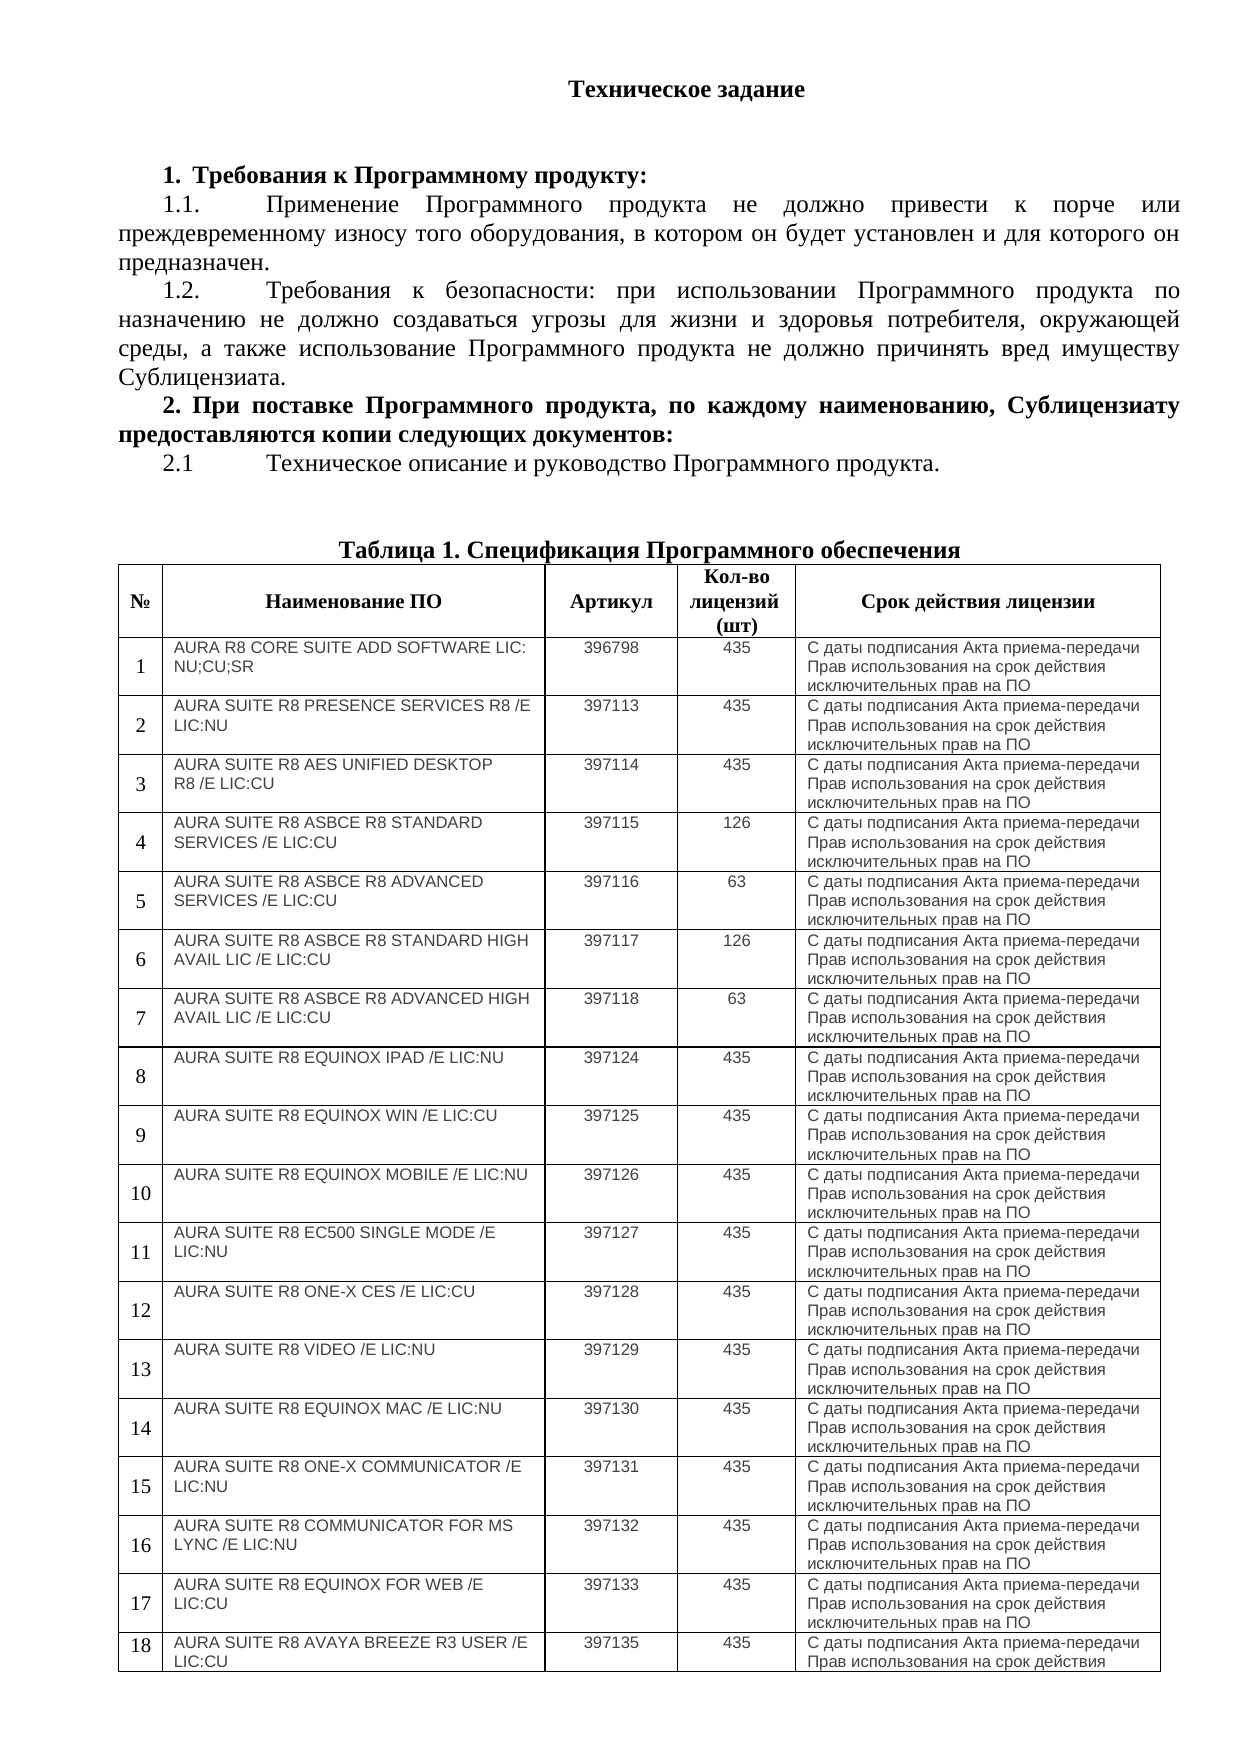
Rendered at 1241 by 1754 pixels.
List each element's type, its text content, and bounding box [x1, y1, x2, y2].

table_cell 397129 [546, 1340, 677, 1398]
table_cell 435 [678, 638, 795, 695]
table_cell AURA R8 CORE SUITE ADD SOFTWARE LIC: NU;CU;SR [163, 638, 544, 695]
table_header Кол-во лицензий (шт) [678, 565, 795, 637]
table_cell С даты подписания Акта приема-передачи Прав использования на срок действия исключительных прав на ПО [796, 1399, 1160, 1456]
table_cell 435 [678, 755, 795, 812]
table_cell 397131 [546, 1457, 677, 1515]
table_cell 435 [678, 1574, 795, 1632]
table_cell AURA SUITE R8 EQUINOX MOBILE /E LIC:NU [163, 1165, 544, 1222]
table_cell 397118 [546, 989, 677, 1046]
table_cell 435 [678, 1165, 795, 1222]
table_cell 435 [678, 1340, 795, 1398]
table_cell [796, 1633, 1160, 1671]
table_cell 11 [119, 1223, 162, 1281]
table_cell С даты подписания Акта приема-передачи Прав использования на срок действия исключительных прав на ПО [796, 989, 1160, 1046]
table_cell AURA SUITE R8 EC500 SINGLE MODE /E LIC:NU [163, 1223, 544, 1281]
table_cell 397115 [546, 813, 677, 871]
table_cell С даты подписания Акта приема-передачи Прав использования на срок действия исключительных прав на ПО [796, 1223, 1160, 1281]
table_cell AURA SUITE R8 VIDEO /E LIC:NU [163, 1340, 544, 1398]
table_cell 4 [119, 813, 162, 871]
table_cell AURA SUITE R8 AES UNIFIED DESKTOP R8 /E LIC:CU [163, 755, 544, 812]
table_cell 397128 [546, 1282, 677, 1339]
table_cell AURA SUITE R8 EQUINOX IPAD /E LIC:NU [163, 1048, 544, 1105]
table_cell С даты подписания Акта приема-передачи Прав использования на срок действия исключительных прав на ПО [796, 1106, 1160, 1163]
table_cell 397116 [546, 872, 677, 929]
table_cell AURA SUITE R8 EQUINOX FOR WEB /E LIC:CU [163, 1574, 544, 1632]
table_cell С даты подписания Акта приема-передачи Прав использования на срок действия исключительных прав на ПО [796, 1048, 1160, 1105]
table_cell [163, 1633, 544, 1671]
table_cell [796, 1574, 1160, 1632]
table_cell 435 [678, 1516, 795, 1573]
table_cell 396798 [546, 638, 677, 695]
table_cell С даты подписания Акта приема-передачи Прав использования на срок действия исключительных прав на ПО [796, 1340, 1160, 1398]
table_cell 14 [119, 1399, 162, 1456]
table_cell 17 [119, 1574, 162, 1632]
table_cell 435 [678, 1106, 795, 1163]
table_cell AURA SUITE R8 ONE-X COMMUNICATOR /E LIC:NU [163, 1457, 544, 1515]
table_cell 15 [119, 1457, 162, 1515]
table_cell AURA SUITE R8 EQUINOX MAC /E LIC:NU [163, 1399, 544, 1456]
table_cell 8 [119, 1048, 162, 1105]
table_cell 397133 [546, 1574, 677, 1632]
table_cell 435 [678, 696, 795, 754]
table_cell 2 [119, 696, 162, 754]
table_cell AURA SUITE R8 ASBCE R8 STANDARD HIGH AVAIL LIC /E LIC:CU [163, 930, 544, 988]
table_cell 397126 [546, 1165, 677, 1222]
table_cell 10 [119, 1165, 162, 1222]
list Требования к безопасности: при использовании Программного продукта по назначению не должно создаваться угрозы для жизни и здоровья потребителя, окружающей среды, а также использование Программного продукта не должно причинять вред имуществу Сублицензиата. [118, 276, 1181, 391]
table_cell AURA SUITE R8 ASBCE R8 STANDARD SERVICES /E LIC:CU [163, 813, 544, 871]
table_cell 397113 [546, 696, 677, 754]
table_cell 435 [678, 1223, 795, 1281]
table_cell 5 [119, 872, 162, 929]
table_cell 397130 [546, 1399, 677, 1456]
table_cell 397132 [546, 1516, 677, 1573]
table_cell 435 [678, 1457, 795, 1515]
list Техническое описание и руководство Программного продукта. [118, 448, 1181, 477]
table_header Артикул [546, 565, 677, 637]
table_cell С даты подписания Акта приема-передачи Прав использования на срок действия исключительных прав на ПО [796, 638, 1160, 695]
table_cell С даты подписания Акта приема-передачи Прав использования на срок действия исключительных прав на ПО [796, 813, 1160, 871]
table_cell С даты подписания Акта приема-передачи Прав использования на срок действия исключительных прав на ПО [796, 872, 1160, 929]
text Таблица 1. Спецификация Программного обеспечения [118, 535, 1181, 563]
table_header Срок действия лицензии [796, 565, 1160, 637]
table_cell AURA SUITE R8 EQUINOX WIN /E LIC:CU [163, 1106, 544, 1163]
table_cell 6 [119, 930, 162, 988]
table_cell 435 [678, 1282, 795, 1339]
text Техническое задание [118, 74, 1181, 103]
table_cell 63 [678, 872, 795, 929]
table_cell С даты подписания Акта приема-передачи Прав использования на срок действия исключительных прав на ПО [796, 1165, 1160, 1222]
table_cell 397117 [546, 930, 677, 988]
table_cell 397125 [546, 1106, 677, 1163]
table_cell 397124 [546, 1048, 677, 1105]
table_cell 18 [119, 1633, 162, 1671]
table_cell AURA SUITE R8 COMMUNICATOR FOR MS LYNC /E LIC:NU [163, 1516, 544, 1573]
table_cell С даты подписания Акта приема-передачи Прав использования на срок действия исключительных прав на ПО [796, 930, 1160, 988]
table_cell 12 [119, 1282, 162, 1339]
table_cell 7 [119, 989, 162, 1046]
table_cell 397127 [546, 1223, 677, 1281]
table_cell С даты подписания Акта приема-передачи Прав использования на срок действия исключительных прав на ПО [796, 755, 1160, 812]
table_cell AURA SUITE R8 ASBCE R8 ADVANCED HIGH AVAIL LIC /E LIC:CU [163, 989, 544, 1046]
table_cell AURA SUITE R8 ASBCE R8 ADVANCED SERVICES /E LIC:CU [163, 872, 544, 929]
table_cell 397135 [546, 1633, 677, 1671]
table_cell 3 [119, 755, 162, 812]
table_cell AURA SUITE R8 PRESENCE SERVICES R8 /E LIC:NU [163, 696, 544, 754]
table_header Наименование ПО [163, 565, 544, 637]
table_cell 126 [678, 930, 795, 988]
table_cell 1 [119, 638, 162, 695]
table_cell 435 [678, 1399, 795, 1456]
table_cell AURA SUITE R8 ONE-X CES /E LIC:CU [163, 1282, 544, 1339]
table_cell 435 [678, 1633, 795, 1671]
table_cell 13 [119, 1340, 162, 1398]
list Применение Программного продукта не должно привести к порче или преждевременному износу того оборудования, в котором он будет установлен и для которого он предназначен. [118, 189, 1181, 276]
table_cell 126 [678, 813, 795, 871]
table_cell 397114 [546, 755, 677, 812]
table_cell 16 [119, 1516, 162, 1573]
table_cell 9 [119, 1106, 162, 1163]
list Требования к Программному продукту: [118, 161, 1181, 189]
list При поставке Программного продукта, по каждому наименованию, Сублицензиату предоставляются копии следующих документов: [118, 391, 1181, 448]
table_cell С даты подписания Акта приема-передачи Прав использования на срок действия исключительных прав на ПО [796, 1457, 1160, 1515]
table_cell 63 [678, 989, 795, 1046]
table_cell 435 [678, 1048, 795, 1105]
table_cell С даты подписания Акта приема-передачи Прав использования на срок действия исключительных прав на ПО [796, 1282, 1160, 1339]
table_cell С даты подписания Акта приема-передачи Прав использования на срок действия исключительных прав на ПО [796, 696, 1160, 754]
table_header № [119, 565, 162, 637]
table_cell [796, 1516, 1160, 1573]
